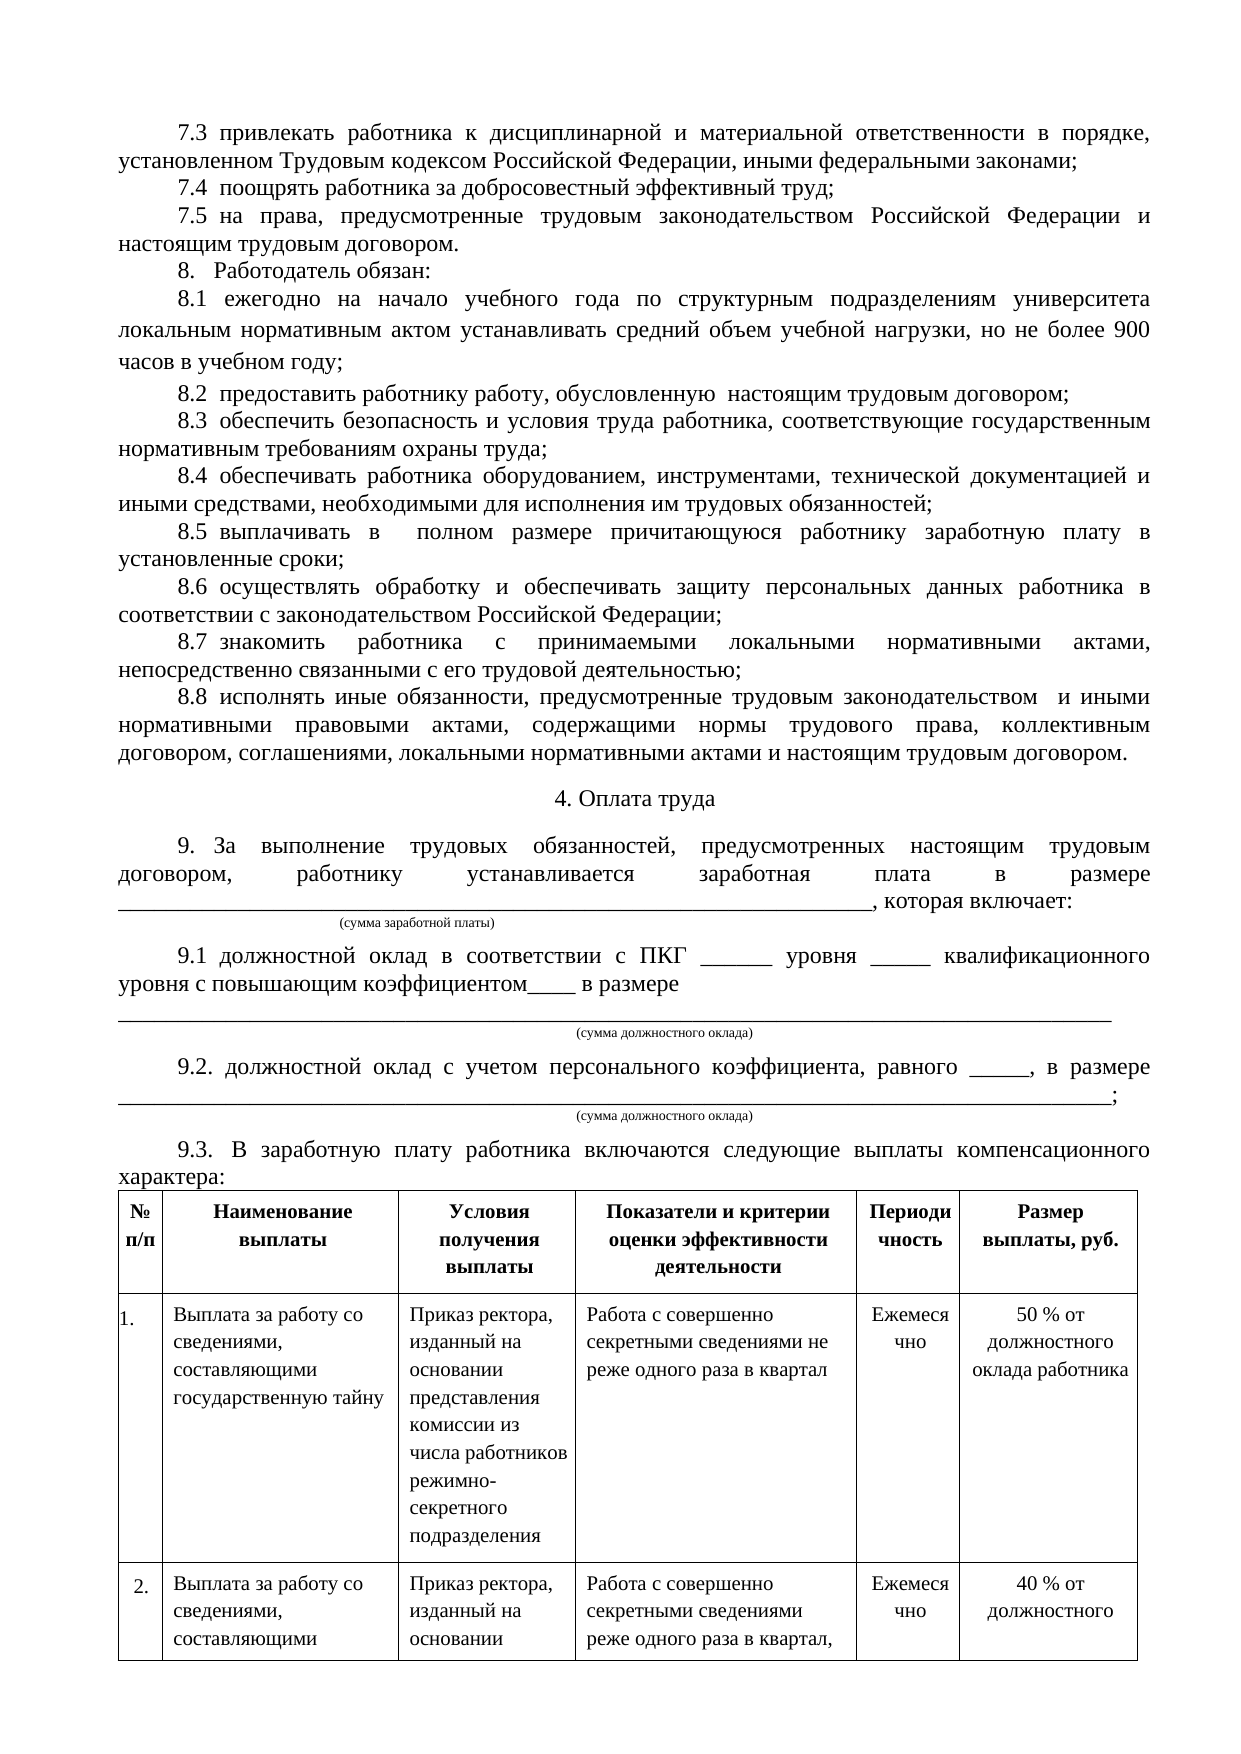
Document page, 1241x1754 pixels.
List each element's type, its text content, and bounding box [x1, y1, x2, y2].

table_cell [119, 1563, 162, 1660]
text 9.3. В заработную плату работника включаются следующие выплаты компенсационного характера: [118, 1135, 1152, 1190]
text 4. Оплата труда [118, 784, 1152, 812]
text 9.1 должностной оклад в соответствии с ПКГ ______ уровня _____ квалификационного уровня с повышающим коэффициентом____ в размере [118, 942, 1152, 997]
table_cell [163, 1563, 398, 1660]
table_cell 50 % от должностного оклада работника [960, 1294, 1137, 1562]
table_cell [960, 1563, 1137, 1660]
text 9.2. должностной оклад с учетом персонального коэффициента, равного _____, в размере ___________________________________________________________________________________; [118, 1052, 1152, 1107]
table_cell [576, 1563, 856, 1660]
text 8.7 знакомить работника с принимаемыми локальными нормативными актами, непосредственно связанными с его трудовой деятельностью; [118, 627, 1152, 682]
text 8.2 предоставить работнику работу, обусловленную настоящим трудовым договором; [118, 379, 1152, 406]
text ___________________________________________________________________________________ [118, 997, 1152, 1024]
text 8.8 исполнять иные обязанности, предусмотренные трудовым законодательством и иными нормативными правовыми актами, содержащими нормы трудового права, коллективным договором, соглашениями, локальными нормативными актами и настоящим трудовым договором. [118, 682, 1152, 765]
text (сумма должностного оклада) [118, 1107, 1152, 1135]
text 8.5 выплачивать в полном размере причитающуюся работнику заработную плату в установленные сроки; [118, 517, 1152, 572]
table_cell Ежемесячно [857, 1294, 959, 1562]
table_header Наименование выплаты [163, 1191, 398, 1293]
text 7.4 поощрять работника за добросовестный эффективный труд; [118, 173, 1152, 201]
table_header Показатели и критерии оценки эффективности деятельности [576, 1191, 856, 1293]
text 7.3 привлекать работника к дисциплинарной и материальной ответственности в порядке, установленном Трудовым кодексом Российской Федерации, иными федеральными законами; [118, 118, 1152, 173]
table_header Условия получения выплаты [399, 1191, 575, 1293]
text (сумма должностного оклада) [118, 1024, 1152, 1052]
table_cell Ежемесячно [857, 1563, 959, 1660]
table_cell Приказ ректора, изданный на основании представления комиссии из числа работников режимно-секретного подразделения [399, 1294, 575, 1562]
text (сумма заработной платы) [118, 914, 1152, 942]
list 8.1 ежегодно на начало учебного года по структурным подразделениям университета локальным нормативным актом устанавливать средний объем учебной нагрузки, но не более 900 часов в учебном году; [118, 284, 1152, 375]
table_header Размер выплаты, руб. [960, 1191, 1137, 1293]
text 9. За выполнение трудовых обязанностей, предусмотренных настоящим трудовым договором, работнику устанавливается заработная плата в размере _______________________________________________________________, которая включает: [118, 831, 1152, 914]
table_cell Работа с совершенно секретными сведениями не реже одного раза в квартал [576, 1294, 856, 1562]
text 8.4 обеспечивать работника оборудованием, инструментами, технической документацией и иными средствами, необходимыми для исполнения им трудовых обязанностей; [118, 462, 1152, 517]
table_cell [119, 1294, 162, 1562]
text 8.6 осуществлять обработку и обеспечивать защиту персональных данных работника в соответствии с законодательством Российской Федерации; [118, 572, 1152, 627]
text 8.3 обеспечить безопасность и условия труда работника, соответствующие государственным нормативным требованиям охраны труда; [118, 406, 1152, 462]
text 8. Работодатель обязан: [118, 256, 1152, 284]
table_header Периодичность [857, 1191, 959, 1293]
table_cell Выплата за работу со сведениями, составляющими государственную тайну [163, 1294, 398, 1562]
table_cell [399, 1563, 575, 1660]
text 7.5 на права, предусмотренные трудовым законодательством Российской Федерации и настоящим трудовым договором. [118, 201, 1152, 256]
table_header № п/п [119, 1191, 162, 1293]
